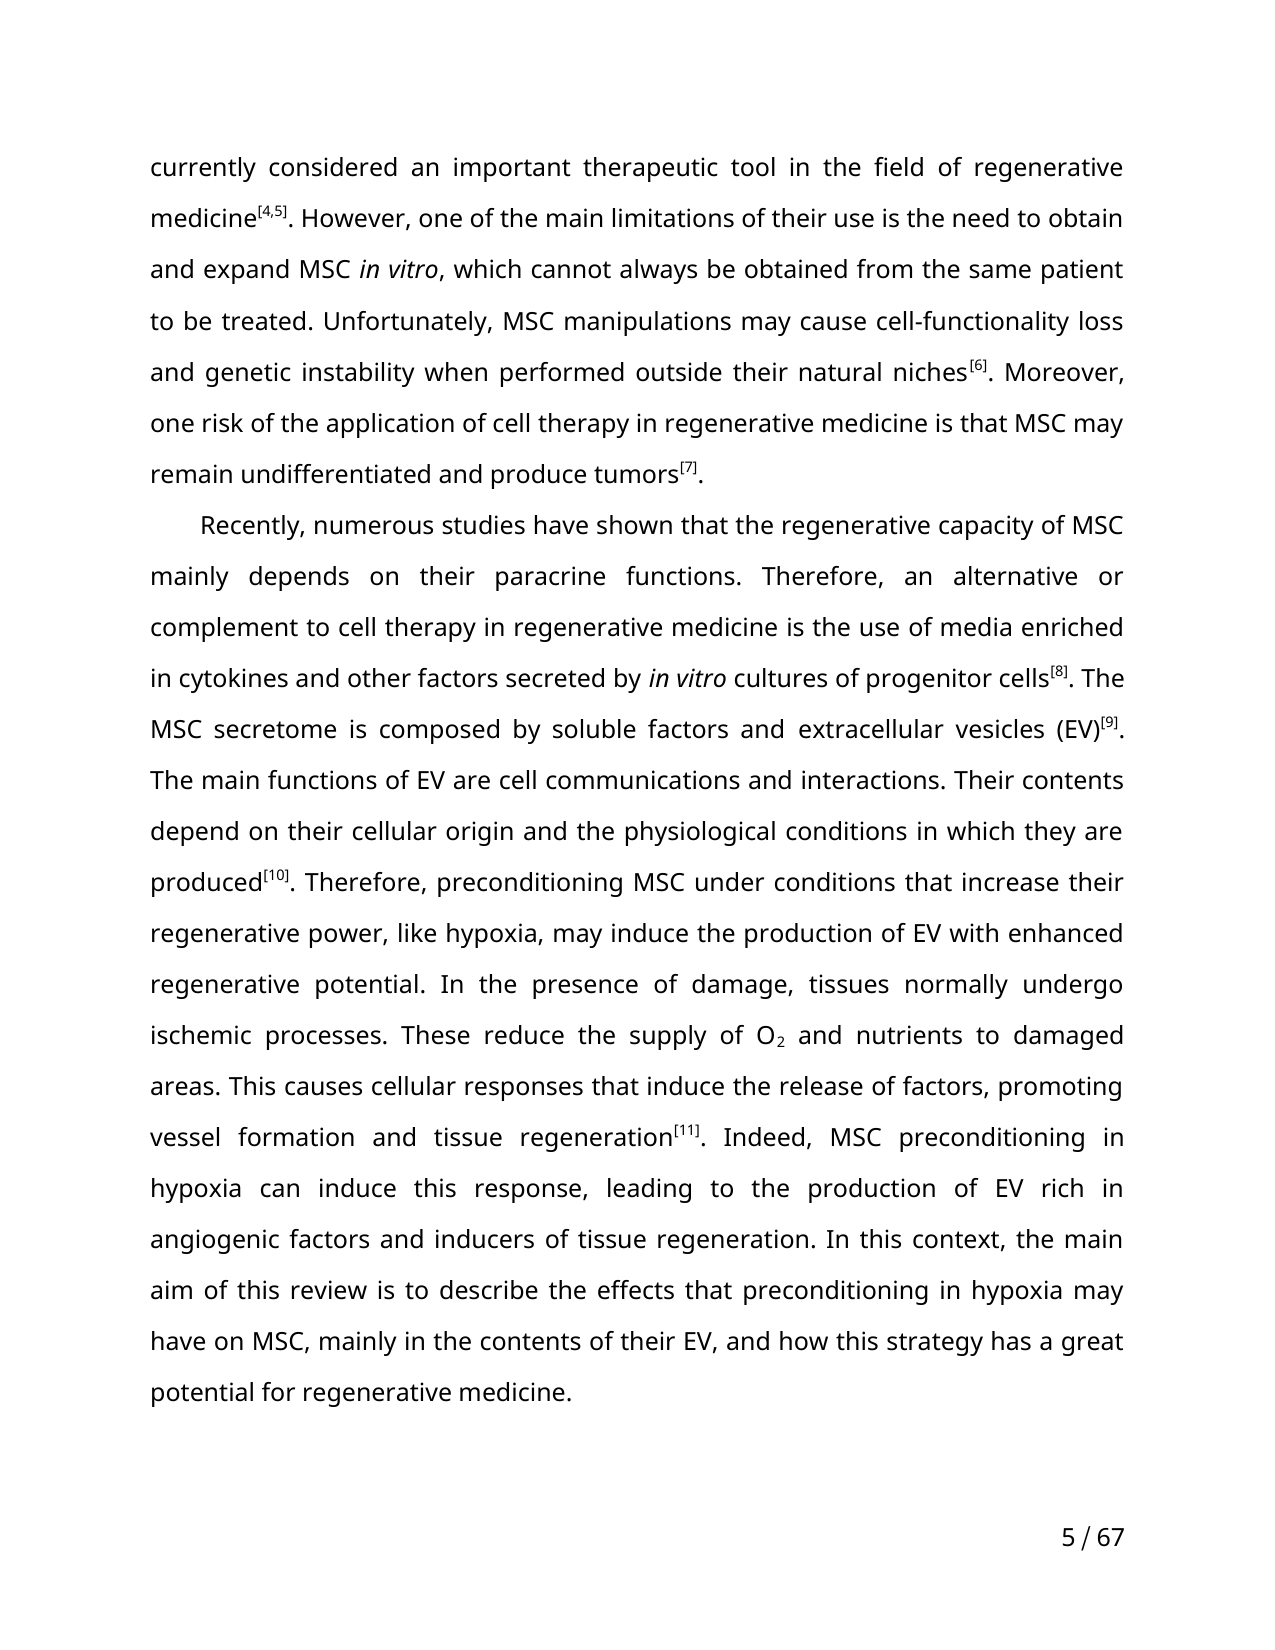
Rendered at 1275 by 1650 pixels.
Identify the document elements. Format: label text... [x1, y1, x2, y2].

text Recently, numerous studies have shown that the regenerative capacity of MSC mainly depends on their paracrine functions. Therefore, an alternative or complement to cell therapy in regenerative medicine is the use of media enriched in cytokines and other factors secreted by in vitro cultures of progenitor cells[8]. The MSC secretome is composed by soluble factors and extracellular vesicles (EV)[9]. The main functions of EV are cell communications and interactions. Their contents depend on their cellular origin and the physiological conditions in which they are produced[10]. Therefore, preconditioning MSC under conditions that increase their regenerative power, like hypoxia, may induce the production of EV with enhanced regenerative potential. In the presence of damage, tissues normally undergo ischemic processes. These reduce the supply of O2 and nutrients to damaged areas. This causes cellular responses that induce the release of factors, promoting vessel formation and tissue regeneration[11]. Indeed, MSC preconditioning in hypoxia can induce this response, leading to the production of EV rich in angiogenic factors and inducers of tissue regeneration. In this context, the main aim of this review is to describe the effects that preconditioning in hypoxia may have on MSC, mainly in the contents of their EV, and how this strategy has a great potential for regenerative medicine. [150, 507, 1125, 1409]
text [150, 150, 1125, 490]
